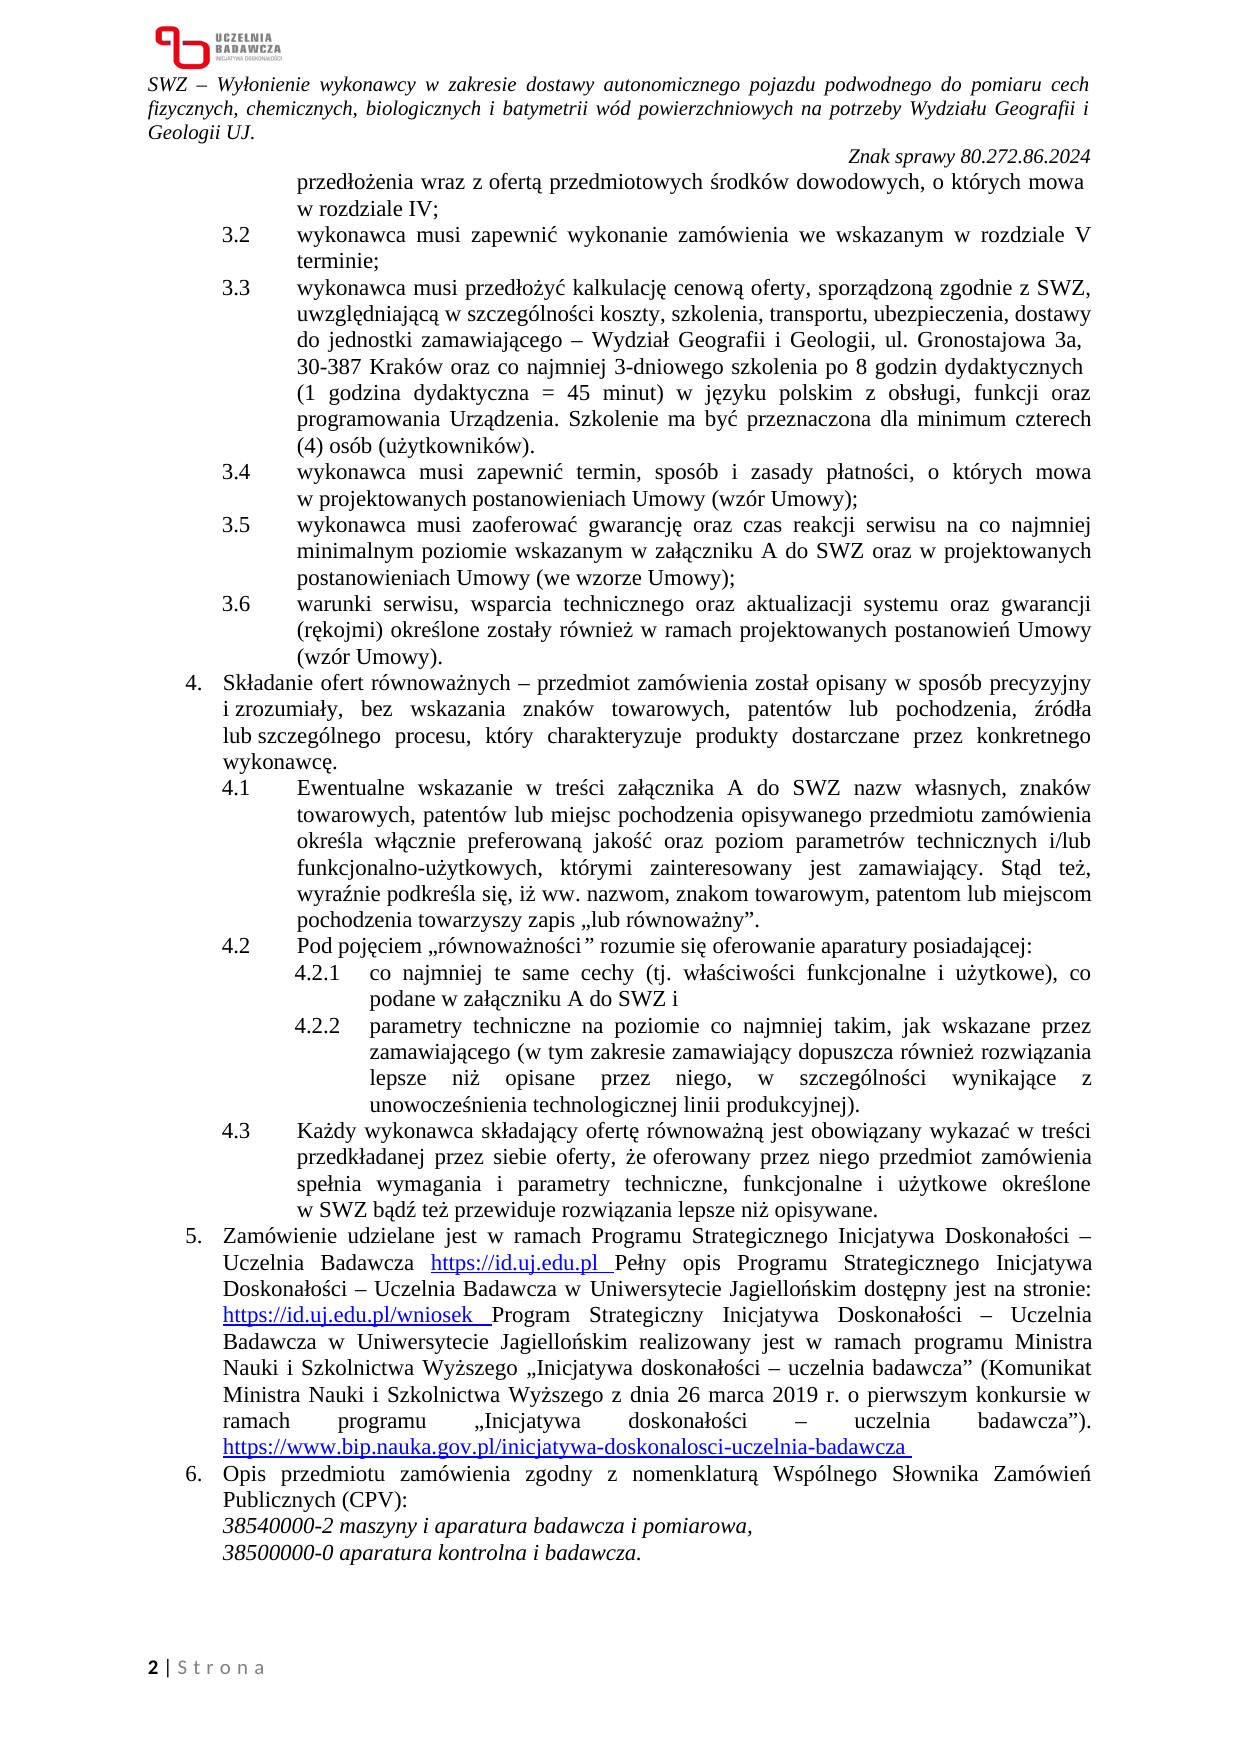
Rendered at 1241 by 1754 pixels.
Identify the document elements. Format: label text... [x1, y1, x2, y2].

list Pod pojęciem „równoważności” rozumie się oferowanie aparatury posiadającej: [222, 933, 1092, 959]
list Składanie ofert równoważnych – przedmiot zamówienia został opisany w sposób precyzyjny i zrozumiały, bez wskazania znaków towarowych, patentów lub pochodzenia, źródła lub szczególnego procesu, który charakteryzuje produkty dostarczane przez konkretnego wykonawcę. [185, 669, 1092, 774]
list wykonawca musi przedłożyć kalkulację cenową oferty, sporządzoną zgodnie z SWZ, uwzględniającą w szczególności koszty, szkolenia, transportu, ubezpieczenia, dostawy do jednostki zamawiającego – Wydział Geografii i Geologii, ul. Gronostajowa 3a, 30-387 Kraków oraz co najmniej 3-dniowego szkolenia po 8 godzin dydaktycznych (1 godzina dydaktyczna = 45 minut) w języku polskim z obsługi, funkcji oraz programowania Urządzenia. Szkolenie ma być przeznaczona dla minimum czterech (4) osób (użytkowników). [222, 274, 1092, 458]
list wykonawca musi zapewnić wykonanie zamówienia we wskazanym w rozdziale V terminie; [222, 221, 1092, 274]
list Zamówienie udzielane jest w ramach Programu Strategicznego Inicjatywa Doskonałości – Uczelnia Badawcza https://id.uj.edu.pl Pełny opis Programu Strategicznego Inicjatywa Doskonałości – Uczelnia Badawcza w Uniwersytecie Jagiellońskim dostępny jest na stronie: https://id.uj.edu.pl/wniosek Program Strategiczny Inicjatywa Doskonałości – Uczelnia Badawcza w Uniwersytecie Jagiellońskim realizowany jest w ramach programu Ministra Nauki i Szkolnictwa Wyższego „Inicjatywa doskonałości – uczelnia badawcza” (Komunikat Ministra Nauki i Szkolnictwa Wyższego z dnia 26 marca 2019 r. o pierwszym konkursie w ramach programu „Inicjatywa doskonałości – uczelnia badawcza”). https://www.bip.nauka.gov.pl/inicjatywa-doskonalosci-uczelnia-badawcza [185, 1222, 1092, 1460]
list Ewentualne wskazanie w treści załącznika A do SWZ nazw własnych, znaków towarowych, patentów lub miejsc pochodzenia opisywanego przedmiotu zamówienia określa włącznie preferowaną jakość oraz poziom parametrów technicznych i/lub funkcjonalno-użytkowych, którymi zainteresowany jest zamawiający. Stąd też, wyraźnie podkreśla się, iż ww. nazwom, znakom towarowym, patentom lub miejscom pochodzenia towarzyszy zapis „lub równoważny”. [222, 774, 1092, 933]
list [222, 168, 1092, 221]
list Opis przedmiotu zamówienia zgodny z nomenklaturą Wspólnego Słownika Zamówień Publicznych (CPV): [185, 1460, 1092, 1512]
list wykonawca musi zapewnić termin, sposób i zasady płatności, o których mowa w projektowanych postanowieniach Umowy (wzór Umowy); [222, 458, 1092, 511]
picture [147, 24, 290, 72]
list wykonawca musi zaoferować gwarancję oraz czas reakcji serwisu na co najmniej minimalnym poziomie wskazanym w załączniku A do SWZ oraz w projektowanych postanowieniach Umowy (we wzorze Umowy); [222, 511, 1092, 590]
list warunki serwisu, wsparcia technicznego oraz aktualizacji systemu oraz gwarancji (rękojmi) określone zostały również w ramach projektowanych postanowień Umowy (wzór Umowy). [222, 590, 1092, 669]
list parametry techniczne na poziomie co najmniej takim, jak wskazane przez zamawiającego (w tym zakresie zamawiający dopuszcza również rozwiązania lepsze niż opisane przez niego, w szczególności wynikające z unowocześnienia technologicznej linii produkcyjnej). [294, 1012, 1092, 1117]
list 38540000-2 maszyny i aparatura badawcza i pomiarowa, 38500000-0 aparatura kontrolna i badawcza. [223, 1512, 1092, 1565]
list co najmniej te same cechy (tj. właściwości funkcjonalne i użytkowe), co podane w załączniku A do SWZ i [294, 959, 1092, 1012]
list Każdy wykonawca składający ofertę równoważną jest obowiązany wykazać w treści przedkładanej przez siebie oferty, że oferowany przez niego przedmiot zamówienia spełnia wymagania i parametry techniczne, funkcjonalne i użytkowe określone w SWZ bądź też przewiduje rozwiązania lepsze niż opisywane. [222, 1117, 1092, 1222]
